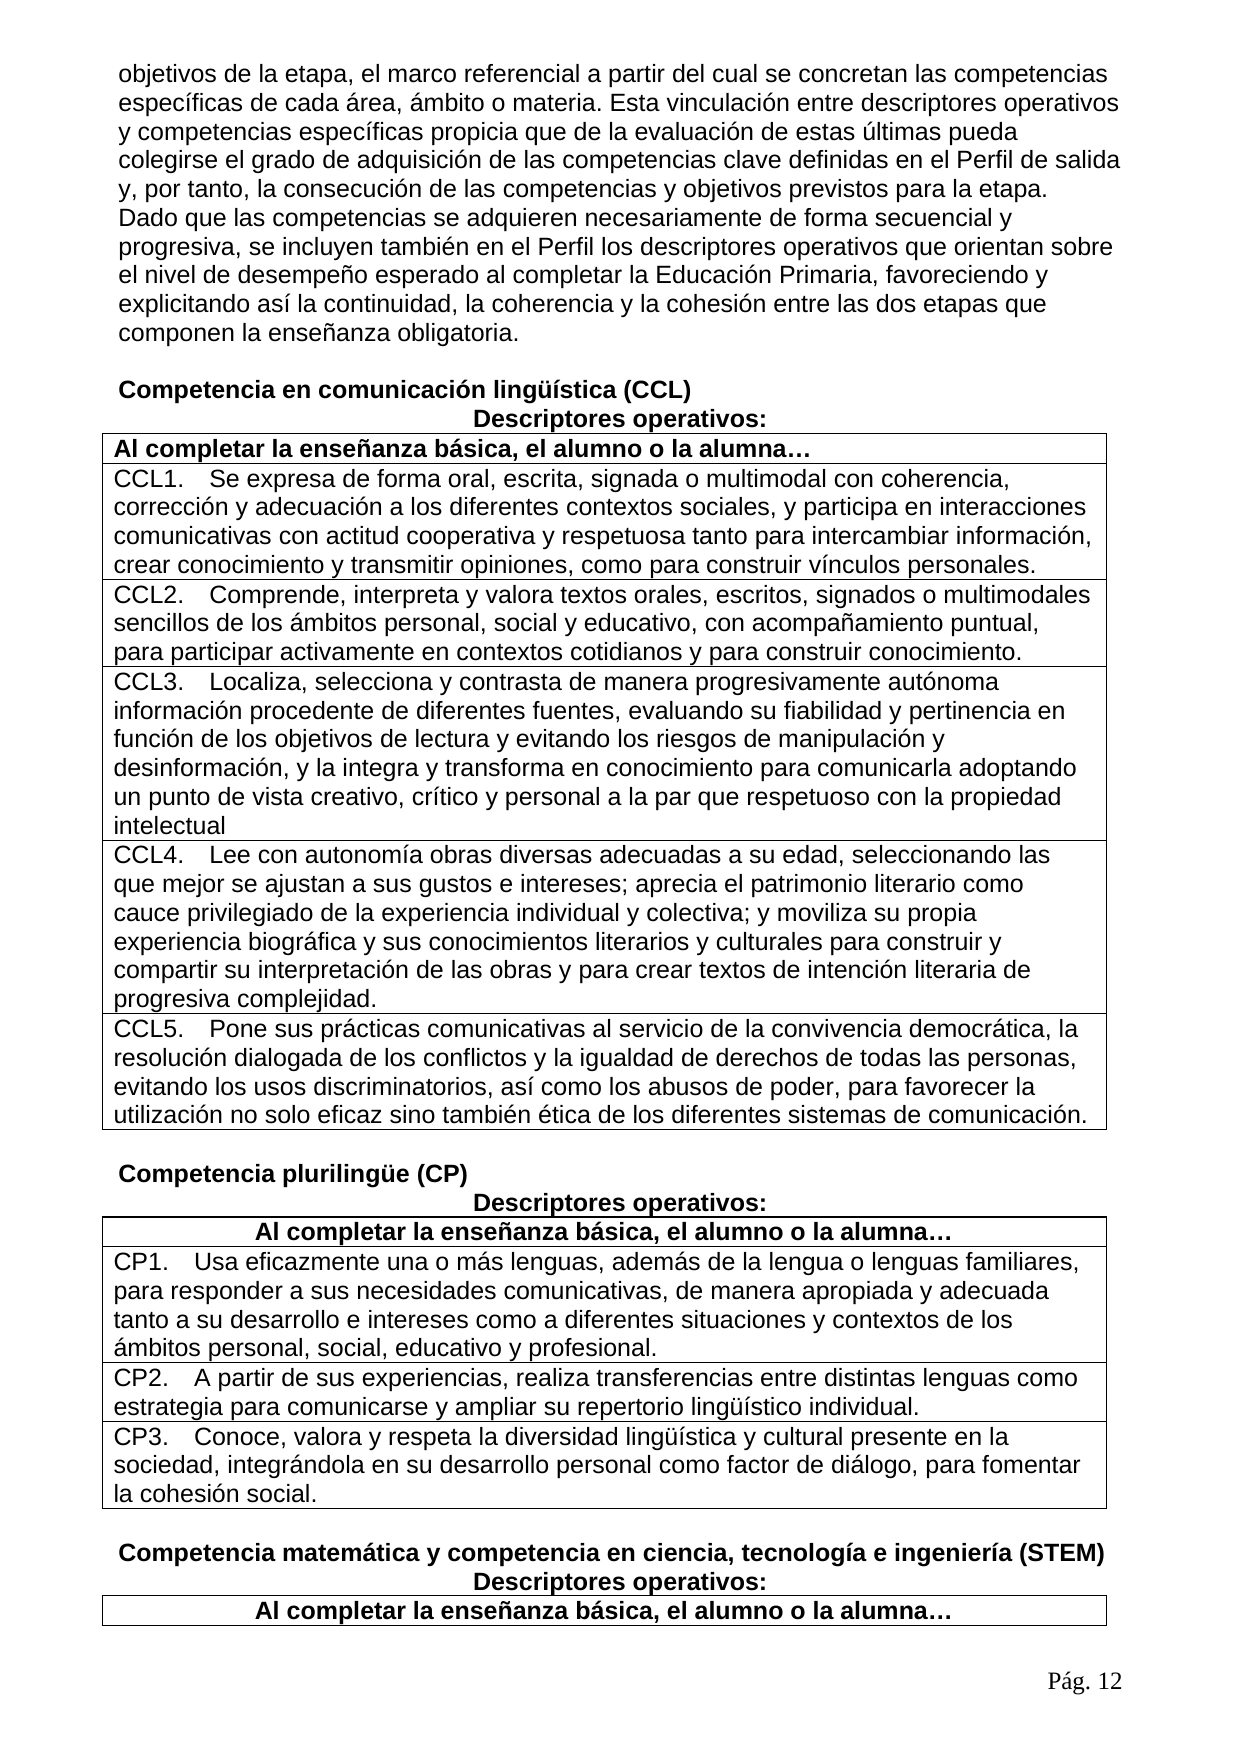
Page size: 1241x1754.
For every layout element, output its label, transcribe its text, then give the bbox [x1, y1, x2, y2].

text Competencia plurilingüe (CP) [118, 1159, 1122, 1188]
table_cell CCL3. Localiza, selecciona y contrasta de manera progresivamente autónoma información procedente de diferentes fuentes, evaluando su fiabilidad y pertinencia en función de los objetivos de lectura y evitando los riesgos de manipulación y desinformación, y la integra y transforma en conocimiento para comunicarla adoptando un punto de vista creativo, crítico y personal a la par que respetuoso con la propiedad intelectual [103, 667, 1106, 839]
text Competencia en comunicación lingüística (CCL) [118, 375, 1122, 404]
text Competencia matemática y competencia en ciencia, tecnología e ingeniería (STEM) [118, 1538, 1122, 1567]
text Descriptores operativos: [118, 1567, 1122, 1595]
text Dado que las competencias se adquieren necesariamente de forma secuencial y progresiva, se incluyen también en el Perfil los descriptores operativos que orientan sobre el nivel de desempeño esperado al completar la Educación Primaria, favoreciendo y explicitando así la continuidad, la coherencia y la cohesión entre las dos etapas que componen la enseñanza obligatoria. [118, 203, 1122, 347]
table_cell CP2. A partir de sus experiencias, realiza transferencias entre distintas lenguas como estrategia para comunicarse y ampliar su repertorio lingüístico individual. [103, 1363, 1106, 1421]
text Descriptores operativos: [118, 1188, 1122, 1216]
table_cell CCL5. Pone sus prácticas comunicativas al servicio de la convivencia democrática, la resolución dialogada de los conflictos y la igualdad de derechos de todas las personas, evitando los usos discriminatorios, así como los abusos de poder, para favorecer la utilización no solo eficaz sino también ética de los diferentes sistemas de comunicación. [103, 1014, 1106, 1129]
table_header Al completar la enseñanza básica, el alumno o la alumna… [103, 434, 1106, 463]
text Descriptores operativos: [118, 404, 1122, 433]
table_header Al completar la enseñanza básica, el alumno o la alumna… [103, 1596, 1106, 1625]
table_cell CP3. Conoce, valora y respeta la diversidad lingüística y cultural presente en la sociedad, integrándola en su desarrollo personal como factor de diálogo, para fomentar la cohesión social. [103, 1422, 1106, 1508]
table_cell CCL2. Comprende, interpreta y valora textos orales, escritos, signados o multimodales sencillos de los ámbitos personal, social y educativo, con acompañamiento puntual, para participar activamente en contextos cotidianos y para construir conocimiento. [103, 580, 1106, 666]
table_cell CCL1. Se expresa de forma oral, escrita, signada o multimodal con coherencia, corrección y adecuación a los diferentes contextos sociales, y participa en interacciones comunicativas con actitud cooperativa y respetuosa tanto para intercambiar información, crear conocimiento y transmitir opiniones, como para construir vínculos personales. [103, 464, 1106, 579]
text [118, 59, 1122, 203]
table_cell CP1. Usa eficazmente una o más lenguas, además de la lengua o lenguas familiares, para responder a sus necesidades comunicativas, de manera apropiada y adecuada tanto a su desarrollo e intereses como a diferentes situaciones y contextos de los ámbitos personal, social, educativo y profesional. [103, 1247, 1106, 1362]
table_header Al completar la enseñanza básica, el alumno o la alumna… [103, 1218, 1106, 1246]
table_cell CCL4. Lee con autonomía obras diversas adecuadas a su edad, seleccionando las que mejor se ajustan a sus gustos e intereses; aprecia el patrimonio literario como cauce privilegiado de la experiencia individual y colectiva; y moviliza su propia experiencia biográfica y sus conocimientos literarios y culturales para construir y compartir su interpretación de las obras y para crear textos de intención literaria de progresiva complejidad. [103, 841, 1106, 1013]
